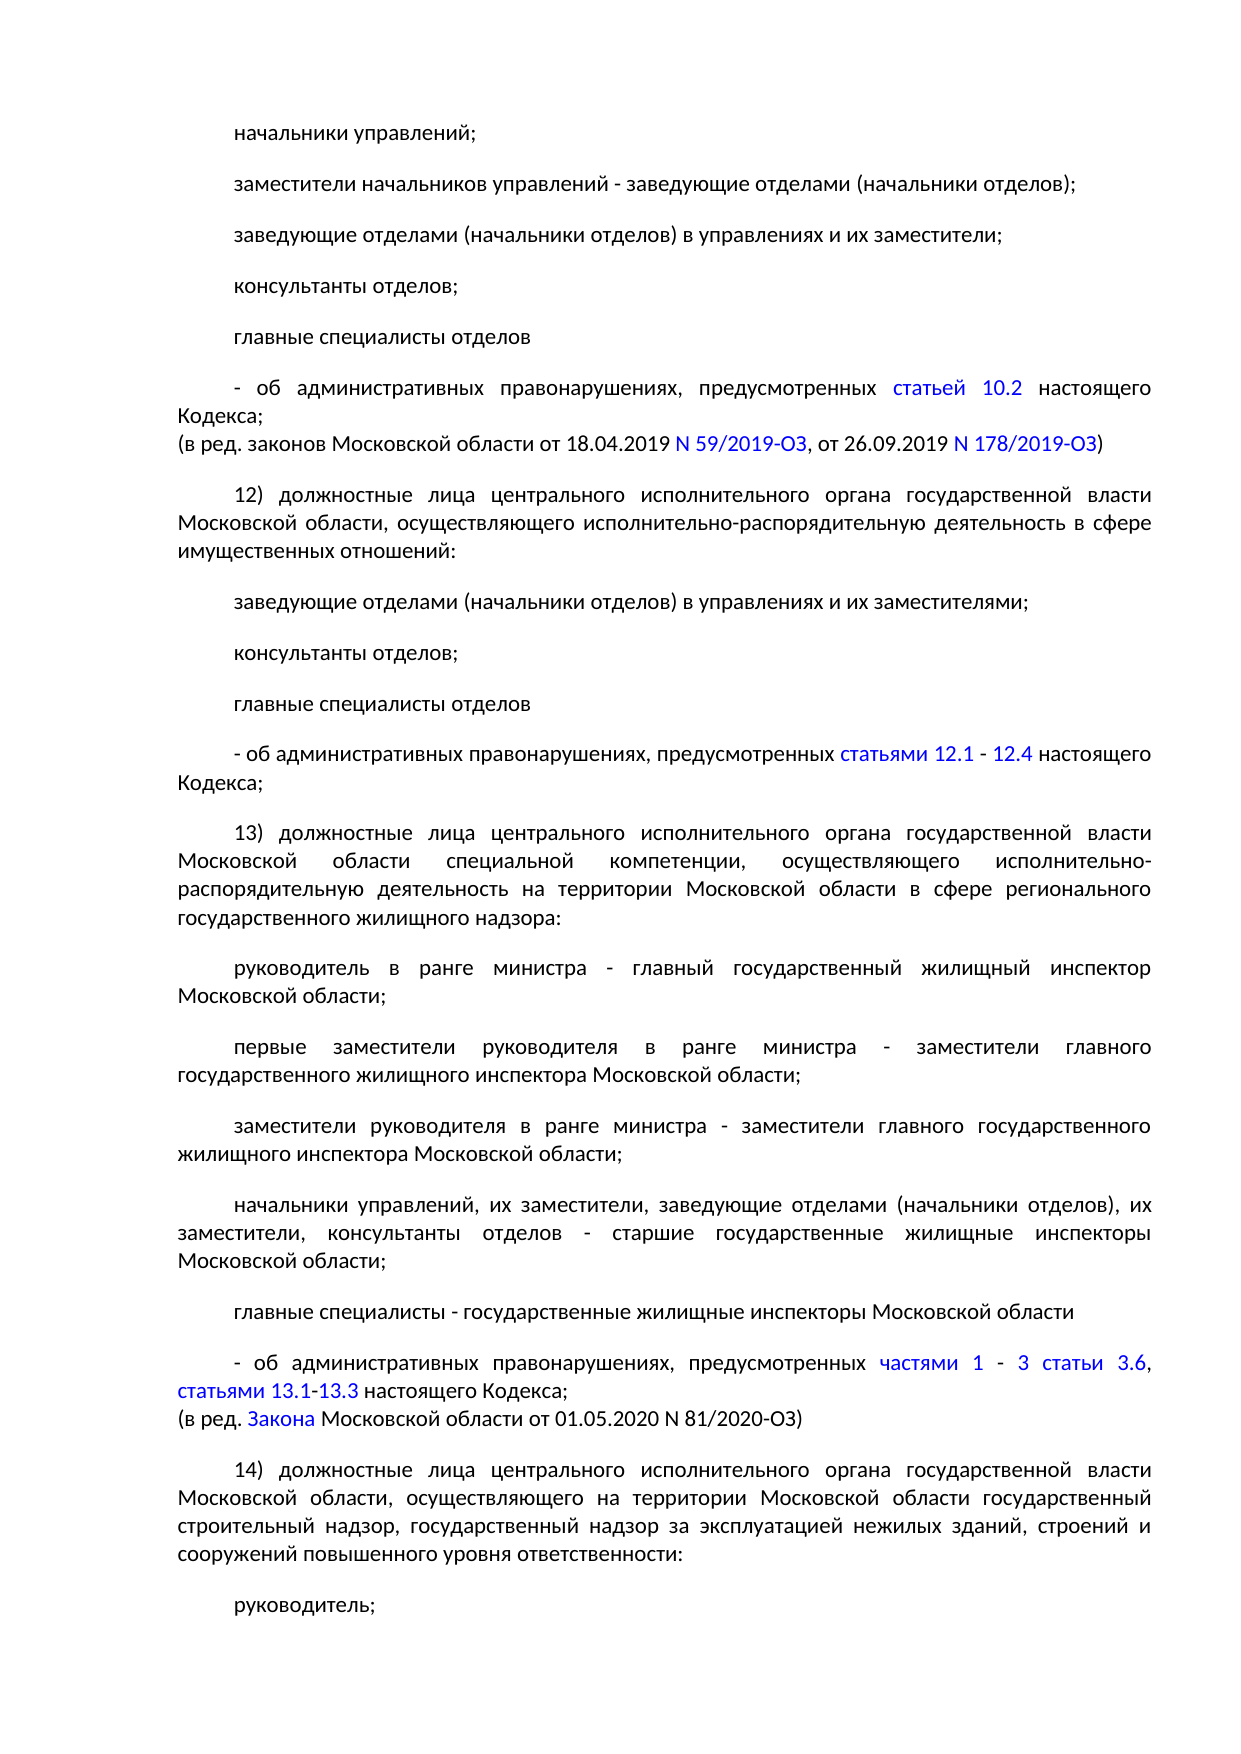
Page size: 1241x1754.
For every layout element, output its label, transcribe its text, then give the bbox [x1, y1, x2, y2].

text начальники управлений; [177, 118, 1152, 146]
text заместители начальников управлений - заведующие отделами (начальники отделов); [177, 169, 1152, 197]
text заместители руководителя в ранге министра - заместители главного государственного жилищного инспектора Московской области; [177, 1111, 1152, 1167]
text начальники управлений, их заместители, заведующие отделами (начальники отделов), их заместители, консультанты отделов - старшие государственные жилищные инспекторы Московской области; [177, 1190, 1152, 1274]
text 12) должностные лица центрального исполнительного органа государственной власти Московской области, осуществляющего исполнительно-распорядительную деятельность в сфере имущественных отношений: [177, 480, 1152, 564]
text (в ред. законов Московской области от 18.04.2019 N 59/2019-ОЗ, от 26.09.2019 N 178/2019-ОЗ) [177, 429, 1152, 457]
text заведующие отделами (начальники отделов) в управлениях и их заместители; [177, 220, 1152, 248]
text заведующие отделами (начальники отделов) в управлениях и их заместителями; [177, 587, 1152, 615]
text главные специалисты отделов [177, 689, 1152, 717]
text руководитель; [177, 1590, 1152, 1618]
text консультанты отделов; [177, 271, 1152, 299]
text (в ред. Закона Московской области от 01.05.2020 N 81/2020-ОЗ) [177, 1404, 1152, 1432]
text главные специалисты отделов [177, 322, 1152, 350]
text консультанты отделов; [177, 638, 1152, 666]
text 14) должностные лица центрального исполнительного органа государственной власти Московской области, осуществляющего на территории Московской области государственный строительный надзор, государственный надзор за эксплуатацией нежилых зданий, строений и сооружений повышенного уровня ответственности: [177, 1455, 1152, 1567]
text главные специалисты - государственные жилищные инспекторы Московской области [177, 1297, 1152, 1325]
text - об административных правонарушениях, предусмотренных частями 1 - 3 статьи 3.6, статьями 13.1-13.3 настоящего Кодекса; [177, 1348, 1152, 1404]
text первые заместители руководителя в ранге министра - заместители главного государственного жилищного инспектора Московской области; [177, 1032, 1152, 1088]
text руководитель в ранге министра - главный государственный жилищный инспектор Московской области; [177, 953, 1152, 1009]
text - об административных правонарушениях, предусмотренных статьями 12.1 - 12.4 настоящего Кодекса; [177, 739, 1152, 796]
text 13) должностные лица центрального исполнительного органа государственной власти Московской области специальной компетенции, осуществляющего исполнительно-распорядительную деятельность на территории Московской области в сфере регионального государственного жилищного надзора: [177, 818, 1152, 931]
text - об административных правонарушениях, предусмотренных статьей 10.2 настоящего Кодекса; [177, 373, 1152, 429]
